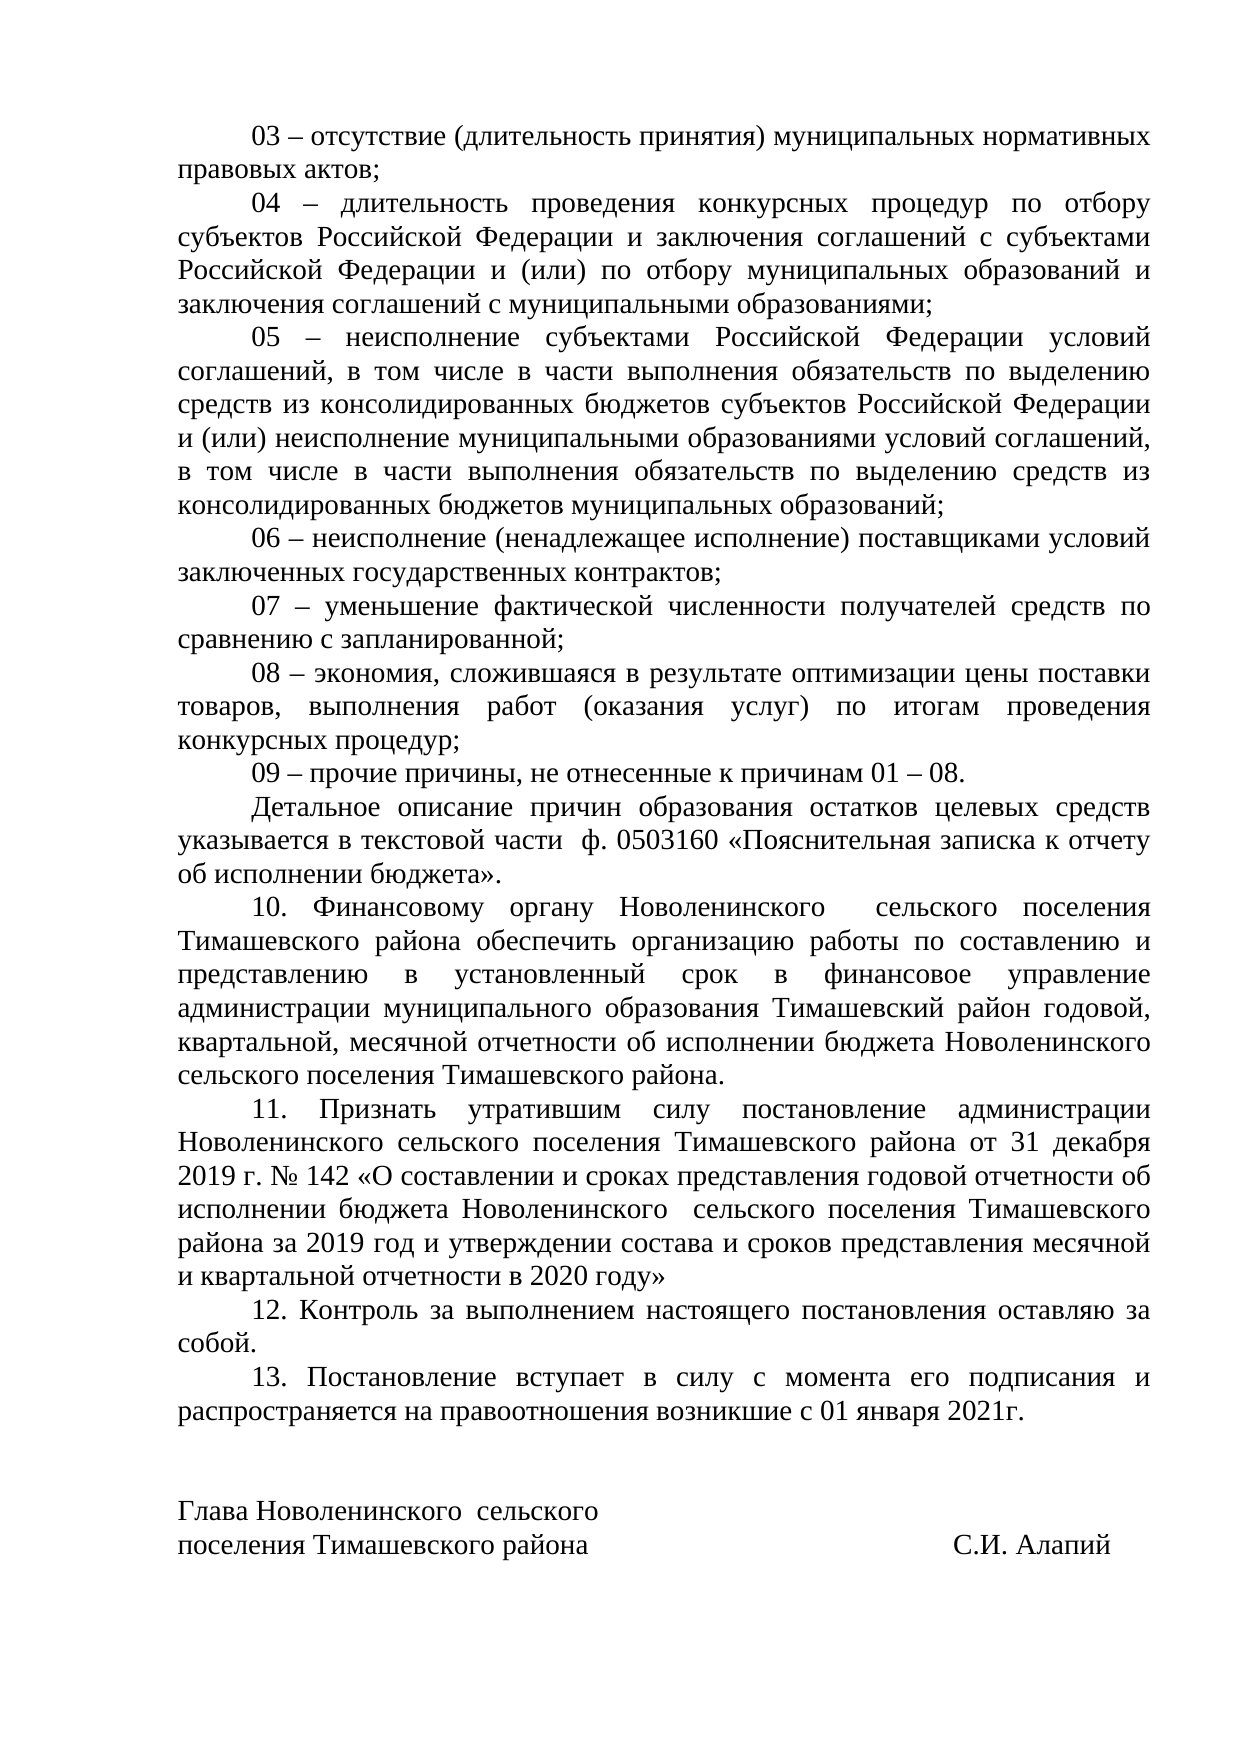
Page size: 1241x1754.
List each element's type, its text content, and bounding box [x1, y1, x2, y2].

text 11. Признать утратившим силу постановление администрации Новоленинского сельского поселения Тимашевского района от 31 декабря 2019 г. № 142 «О составлении и сроках представления годовой отчетности об исполнении бюджета Новоленинского сельского поселения Тимашевского района за 2019 год и утверждении состава и сроков представления месячной и квартальной отчетности в 2020 году» [177, 1091, 1152, 1292]
text 13. Постановление вступает в силу с момента его подписания и распространяется на правоотношения возникшие с 01 января 2021г. [177, 1359, 1152, 1426]
text Глава Новоленинского сельского [177, 1493, 1152, 1527]
text поселения Тимашевского района С.И. Алапий [177, 1527, 1152, 1560]
text 07 – уменьшение фактической численности получателей средств по сравнению с запланированной; [177, 588, 1152, 655]
text 09 – прочие причины, не отнесенные к причинам 01 – 08. [177, 755, 1152, 789]
text 12. Контроль за выполнением настоящего постановления оставляю за собой. [177, 1292, 1152, 1359]
text 06 – неисполнение (ненадлежащее исполнение) поставщиками условий заключенных государственных контрактов; [177, 521, 1152, 588]
text Детальное описание причин образования остатков целевых средств указывается в текстовой части ф. 0503160 «Пояснительная записка к отчету об исполнении бюджета». [177, 789, 1152, 889]
text 03 – отсутствие (длительность принятия) муниципальных нормативных правовых актов; [177, 118, 1152, 185]
text 08 – экономия, сложившаяся в результате оптимизации цены поставки товаров, выполнения работ (оказания услуг) по итогам проведения конкурсных процедур; [177, 655, 1152, 755]
text 05 – неисполнение субъектами Российской Федерации условий соглашений, в том числе в части выполнения обязательств по выделению средств из консолидированных бюджетов субъектов Российской Федерации и (или) неисполнение муниципальными образованиями условий соглашений, в том числе в части выполнения обязательств по выделению средств из консолидированных бюджетов муниципальных образований; [177, 319, 1152, 521]
text 10. Финансовому органу Новоленинского сельского поселения Тимашевского района обеспечить организацию работы по составлению и представлению в установленный срок в финансовое управление администрации муниципального образования Тимашевский район годовой, квартальной, месячной отчетности об исполнении бюджета Новоленинского сельского поселения Тимашевского района. [177, 889, 1152, 1091]
text 04 – длительность проведения конкурсных процедур по отбору субъектов Российской Федерации и заключения соглашений с субъектами Российской Федерации и (или) по отбору муниципальных образований и заключения соглашений с муниципальными образованиями; [177, 185, 1152, 319]
